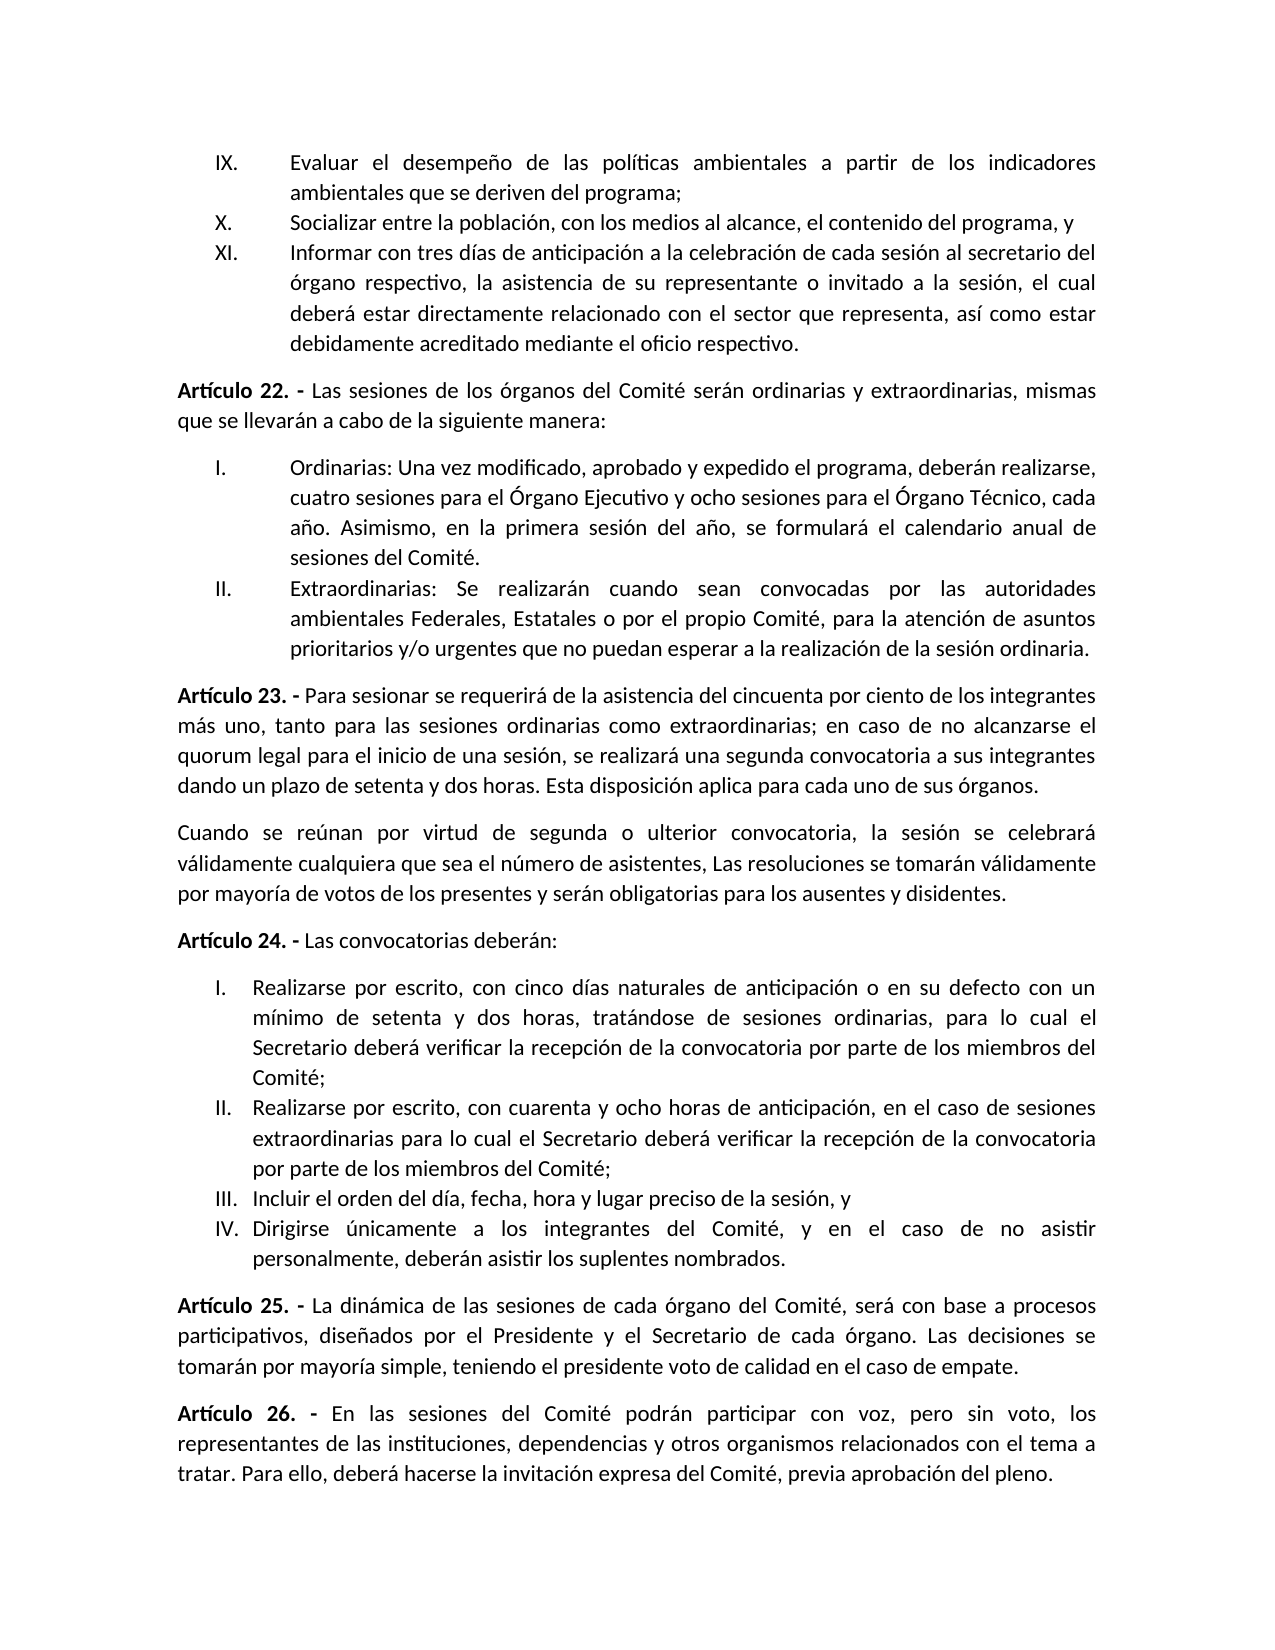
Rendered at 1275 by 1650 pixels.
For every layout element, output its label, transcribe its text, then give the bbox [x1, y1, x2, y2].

list Extraordinarias: Se realizarán cuando sean convocadas por las autoridades ambientales Federales, Estatales o por el propio Comité, para la atención de asuntos prioritarios y/o urgentes que no puedan esperar a la realización de la sesión ordinaria. [215, 574, 1098, 662]
text Cuando se reúnan por virtud de segunda o ulterior convocatoria, la sesión se celebrará válidamente cualquiera que sea el número de asistentes, Las resoluciones se tomarán válidamente por mayoría de votos de los presentes y serán obligatorias para los ausentes y disidentes. [177, 818, 1098, 907]
text Artículo 23. - Para sesionar se requerirá de la asistencia del cincuenta por ciento de los integrantes más uno, tanto para las sesiones ordinarias como extraordinarias; en caso de no alcanzarse el quorum legal para el inicio de una sesión, se realizará una segunda convocatoria a sus integrantes dando un plazo de setenta y dos horas. Esta disposición aplica para cada uno de sus órganos. [177, 681, 1098, 799]
text Artículo 25. - La dinámica de las sesiones de cada órgano del Comité, será con base a procesos participativos, diseñados por el Presidente y el Secretario de cada órgano. Las decisiones se tomarán por mayoría simple, teniendo el presidente voto de calidad en el caso de empate. [177, 1291, 1098, 1380]
list Evaluar el desempeño de las políticas ambientales a partir de los indicadores ambientales que se deriven del programa; [215, 148, 1098, 206]
list Informar con tres días de anticipación a la celebración de cada sesión al secretario del órgano respectivo, la asistencia de su representante o invitado a la sesión, el cual deberá estar directamente relacionado con el sector que representa, así como estar debidamente acreditado mediante el oficio respectivo. [215, 238, 1098, 357]
list Realizarse por escrito, con cinco días naturales de anticipación o en su defecto con un mínimo de setenta y dos horas, tratándose de sesiones ordinarias, para lo cual el Secretario deberá verificar la recepción de la convocatoria por parte de los miembros del Comité; [215, 973, 1098, 1091]
list Incluir el orden del día, fecha, hora y lugar preciso de la sesión, y [215, 1184, 1098, 1212]
list Dirigirse únicamente a los integrantes del Comité, y en el caso de no asistir personalmente, deberán asistir los suplentes nombrados. [215, 1214, 1098, 1272]
list Realizarse por escrito, con cuarenta y ocho horas de anticipación, en el caso de sesiones extraordinarias para lo cual el Secretario deberá verificar la recepción de la convocatoria por parte de los miembros del Comité; [215, 1093, 1098, 1182]
list Socializar entre la población, con los medios al alcance, el contenido del programa, y [215, 208, 1098, 236]
text Artículo 22. - Las sesiones de los órganos del Comité serán ordinarias y extraordinarias, mismas que se llevarán a cabo de la siguiente manera: [177, 376, 1098, 434]
text Artículo 26. - En las sesiones del Comité podrán participar con voz, pero sin voto, los representantes de las instituciones, dependencias y otros organismos relacionados con el tema a tratar. Para ello, deberá hacerse la invitación expresa del Comité, previa aprobación del pleno. [177, 1399, 1098, 1487]
list Ordinarias: Una vez modificado, aprobado y expedido el programa, deberán realizarse, cuatro sesiones para el Órgano Ejecutivo y ocho sesiones para el Órgano Técnico, cada año. Asimismo, en la primera sesión del año, se formulará el calendario anual de sesiones del Comité. [215, 453, 1098, 571]
text Artículo 24. - Las convocatorias deberán: [177, 926, 1098, 954]
